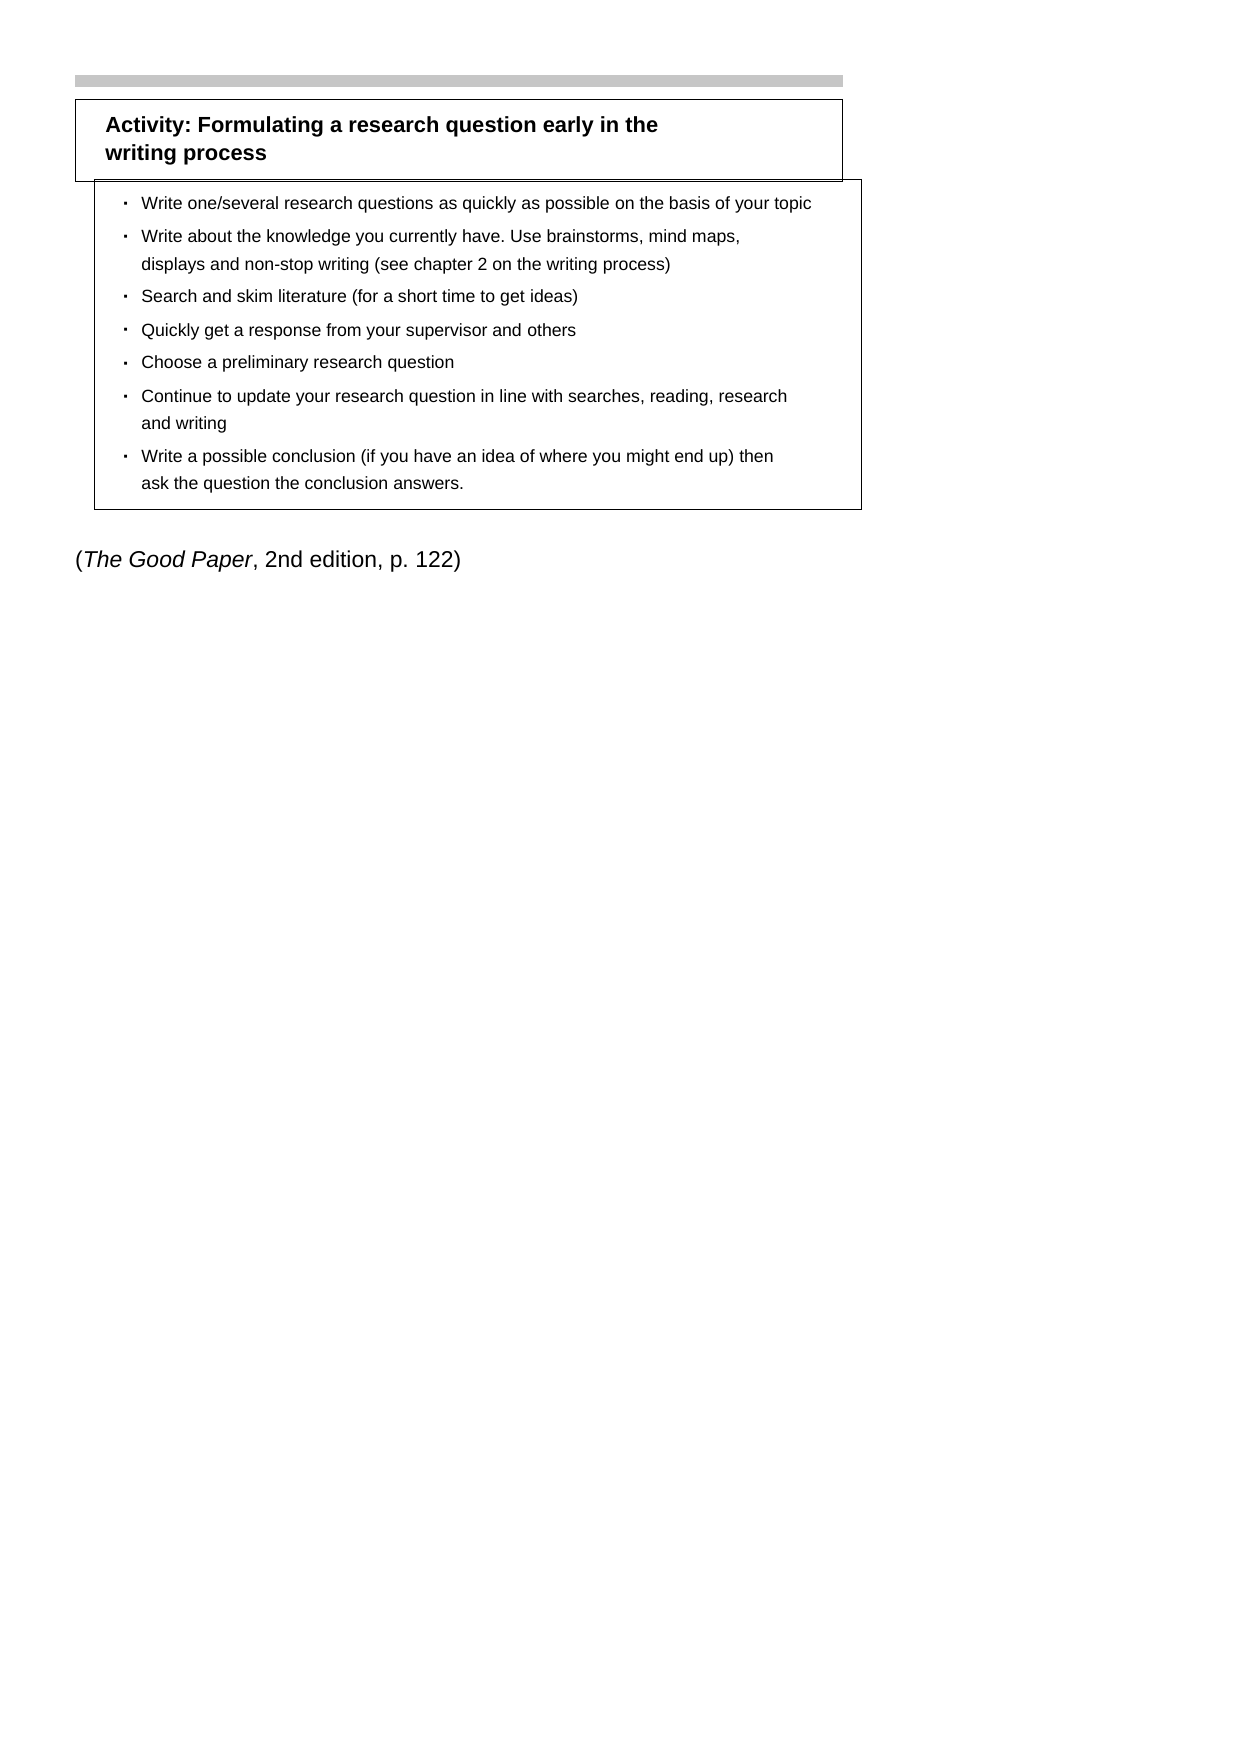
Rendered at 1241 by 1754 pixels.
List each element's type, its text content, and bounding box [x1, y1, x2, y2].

text (The Good Paper, 2nd edition, p. 122) [75, 546, 1065, 572]
